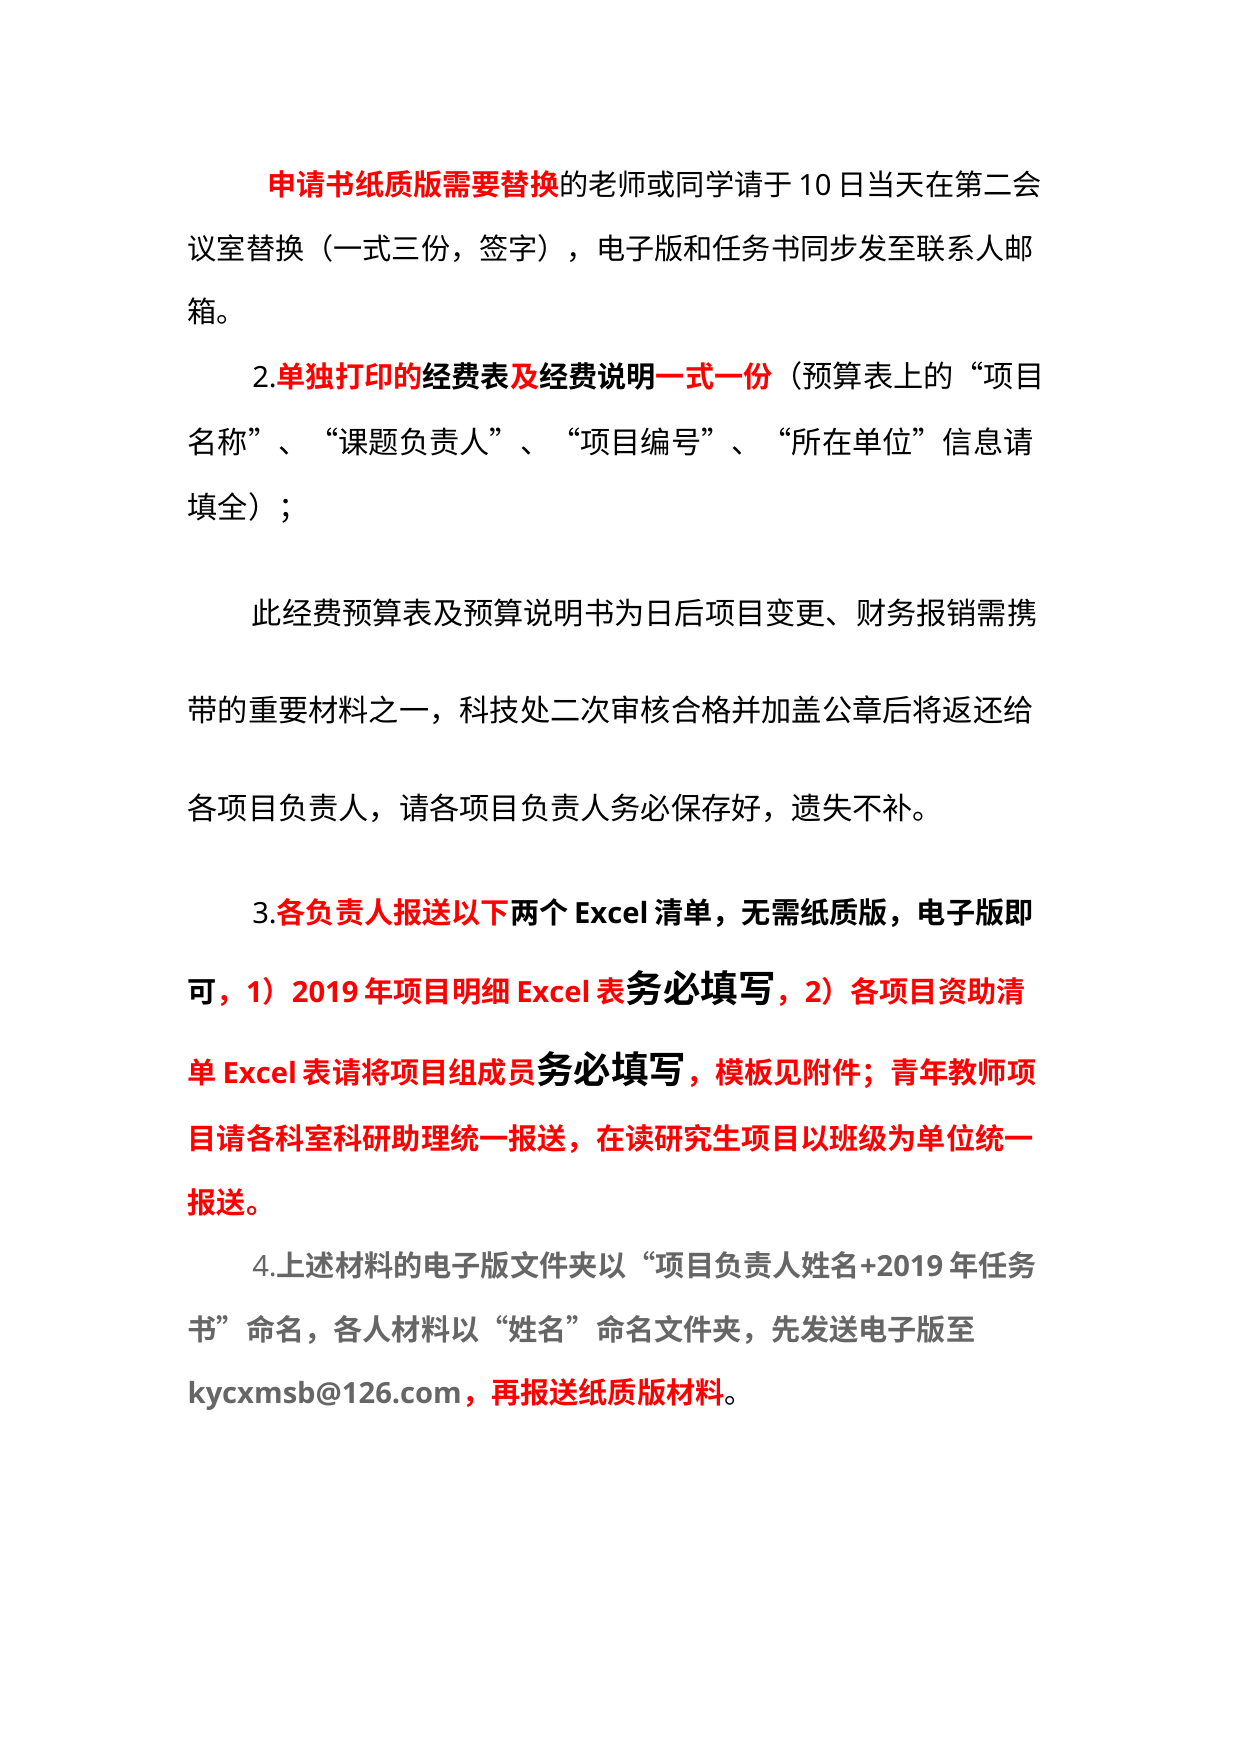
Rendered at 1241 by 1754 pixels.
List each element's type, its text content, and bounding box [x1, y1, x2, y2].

text 3.各负责人报送以下两个Excel清单，无需纸质版，电子版即可，1）2019年项目明细Excel表务必填写，2）各项目资助清单Excel表请将项目组成员务必填写，模板见附件；青年教师项目请各科室科研助理统一报送，在读研究生项目以班级为单位统一报送。 [187, 889, 1053, 1221]
text 此经费预算表及预算说明书为日后项目变更、财务报销需携带的重要材料之一，科技处二次审核合格并加盖公章后将返还给各项目负责人，请各项目负责人务必保存好，遗失不补。 [187, 578, 1053, 838]
text 2.单独打印的经费表及经费说明一式一份（预算表上的“项目名称”、“课题负责人”、“项目编号”、“所在单位”信息请填全）； [187, 352, 1053, 527]
text 4.上述材料的电子版文件夹以“项目负责人姓名+2019年任务书”命名，各人材料以“姓名”命名文件夹，先发送电子版至kycxmsb@126.com，再报送纸质版材料。 [187, 1243, 1053, 1412]
text 申请书纸质版需要替换的老师或同学请于10日当天在第二会议室替换（一式三份，签字），电子版和任务书同步发至联系人邮箱。 [187, 162, 1053, 331]
